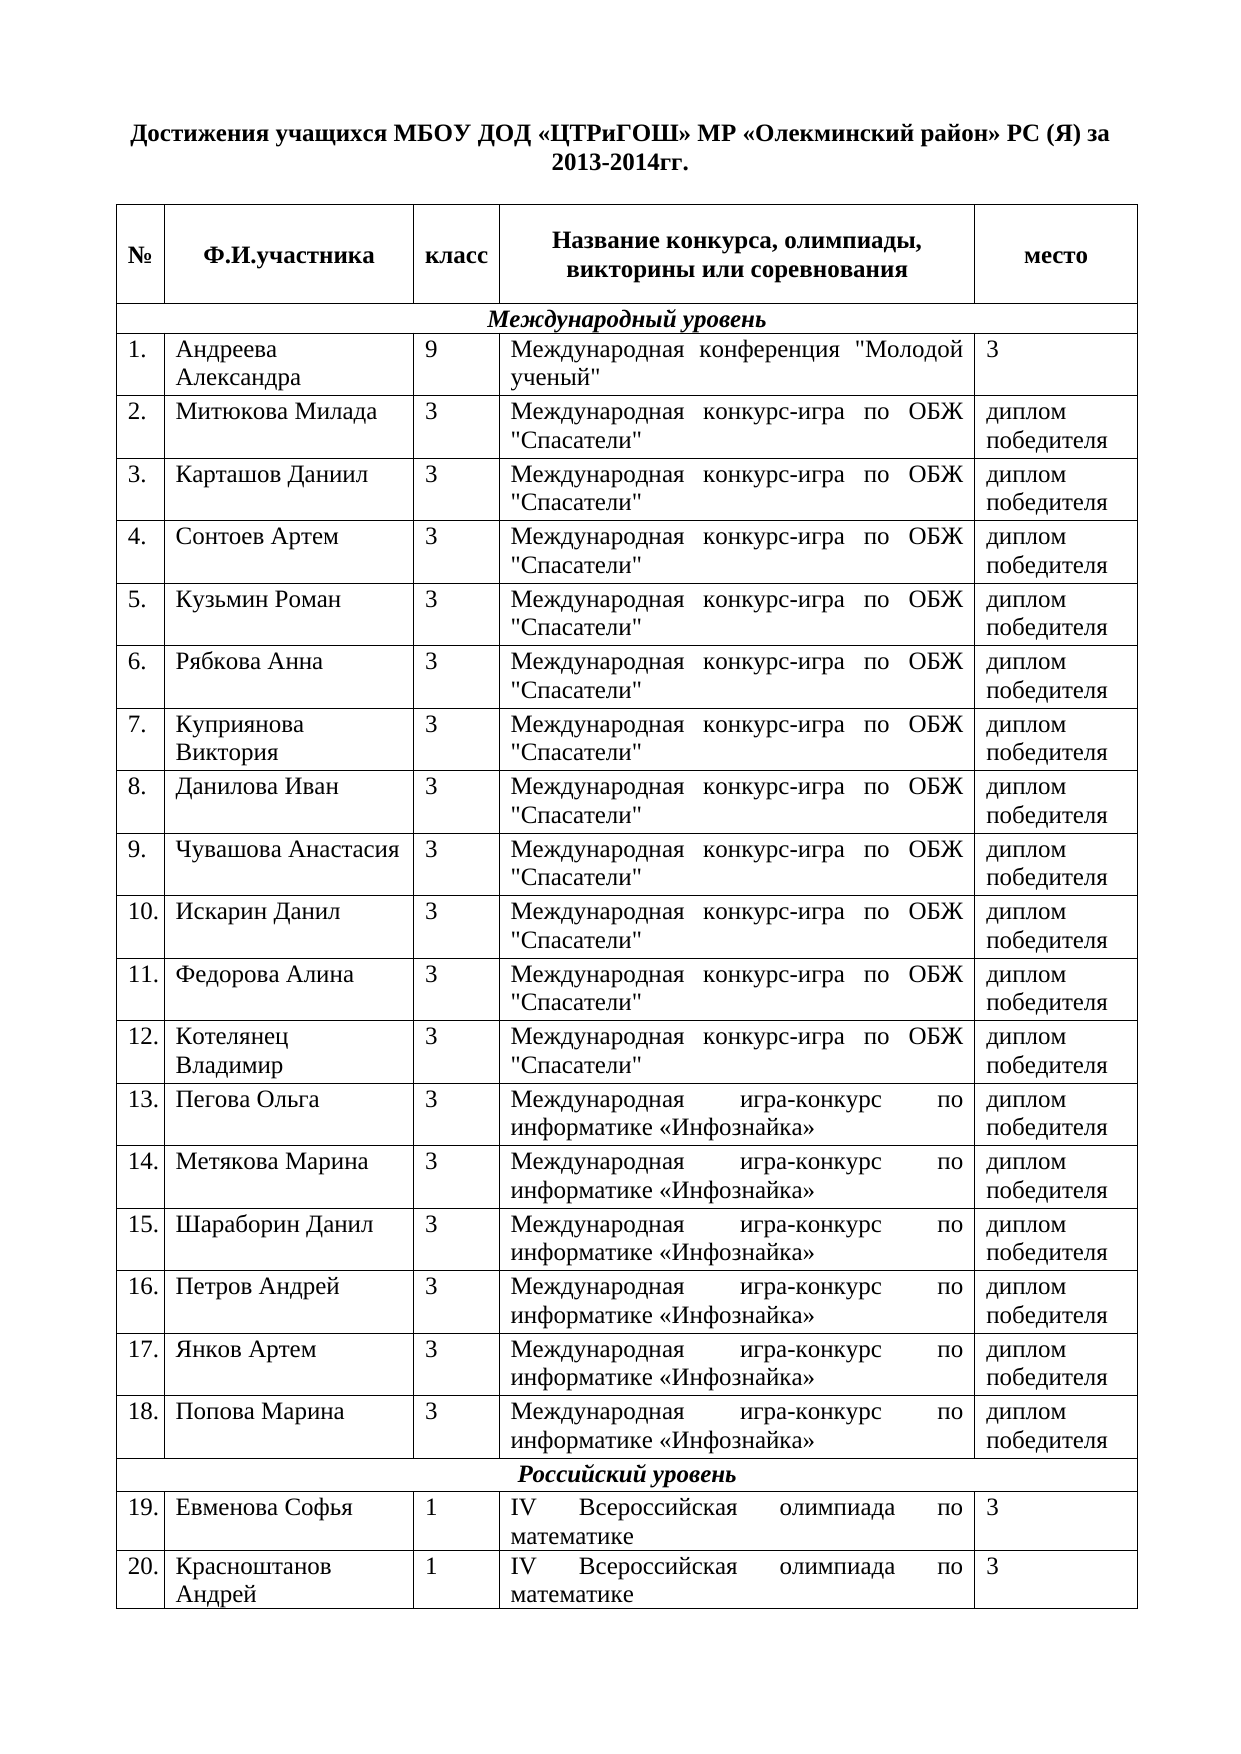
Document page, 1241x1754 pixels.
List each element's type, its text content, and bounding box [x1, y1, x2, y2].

table_cell Евменова Софья [165, 1492, 413, 1550]
table_cell [117, 834, 164, 895]
table_cell [117, 1271, 164, 1333]
table_header Название конкурса, олимпиады, викторины или соревнования [500, 205, 974, 303]
table_cell [117, 896, 164, 958]
table_cell Международная конкурс-игра по ОБЖ "Спасатели" [500, 396, 974, 458]
table_header Ф.И.участника [165, 205, 413, 303]
table_cell диплом победителя [975, 1396, 1137, 1458]
table_cell Международная конкурс-игра по ОБЖ "Спасатели" [500, 709, 974, 770]
table_header место [975, 205, 1137, 303]
table_cell Красноштанов Андрей [165, 1551, 413, 1608]
table_cell Международный уровень [117, 304, 1137, 333]
table_cell Международная игра-конкурс по информатике «Инфознайка» [500, 1209, 974, 1270]
table_cell [117, 334, 164, 395]
table_cell диплом победителя [975, 709, 1137, 770]
table_cell Международная конкурс-игра по ОБЖ "Спасатели" [500, 646, 974, 708]
table_cell 1 [414, 1551, 499, 1608]
table_cell 3 [414, 834, 499, 895]
table_cell [117, 1551, 164, 1608]
table_cell [117, 396, 164, 458]
table_cell Метякова Марина [165, 1146, 413, 1208]
table_cell 3 [414, 1334, 499, 1395]
table_cell 3 [975, 334, 1137, 395]
table_cell Карташов Даниил [165, 459, 413, 520]
table_cell [117, 1396, 164, 1458]
table_cell Международная конференция "Молодой ученый" [500, 334, 974, 395]
table_header класс [414, 205, 499, 303]
table_cell Международная конкурс-игра по ОБЖ "Спасатели" [500, 834, 974, 895]
table_cell диплом победителя [975, 959, 1137, 1020]
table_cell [500, 1492, 974, 1550]
table_cell 9 [414, 334, 499, 395]
table_cell диплом победителя [975, 1146, 1137, 1208]
table_cell 3 [414, 959, 499, 1020]
table_cell [117, 1084, 164, 1145]
table_cell 3 [414, 396, 499, 458]
table_cell 3 [414, 1146, 499, 1208]
table_cell 3 [414, 1021, 499, 1083]
table_cell 3 [414, 896, 499, 958]
table_cell диплом победителя [975, 1271, 1137, 1333]
table_cell [117, 959, 164, 1020]
table_cell 3 [414, 521, 499, 583]
table_cell Искарин Данил [165, 896, 413, 958]
table_cell [117, 1021, 164, 1083]
table_cell Международная игра-конкурс по информатике «Инфознайка» [500, 1146, 974, 1208]
table_cell Чувашова Анастасия [165, 834, 413, 895]
table_cell диплом победителя [975, 396, 1137, 458]
table_header № [117, 205, 164, 303]
table_cell 3 [414, 1271, 499, 1333]
table_cell Андреева Александра [165, 334, 413, 395]
table_cell Янков Артем [165, 1334, 413, 1395]
table_cell Котелянец Владимир [165, 1021, 413, 1083]
table_cell 3 [414, 1209, 499, 1270]
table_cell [500, 1551, 974, 1608]
table_cell диплом победителя [975, 459, 1137, 520]
table_cell 3 [414, 709, 499, 770]
table_cell Данилова Иван [165, 771, 413, 833]
table_cell Митюкова Милада [165, 396, 413, 458]
table_cell Международная конкурс-игра по ОБЖ "Спасатели" [500, 771, 974, 833]
text Достижения учащихся МБОУ ДОД «ЦТРиГОШ» МР «Олекминский район» РС (Я) за 2013-2014гг. [118, 118, 1122, 176]
table_cell [117, 1492, 164, 1550]
table_cell [117, 709, 164, 770]
table_cell [117, 1209, 164, 1270]
table_cell Петров Андрей [165, 1271, 413, 1333]
table_cell Попова Марина [165, 1396, 413, 1458]
table_cell Международная игра-конкурс по информатике «Инфознайка» [500, 1396, 974, 1458]
table_cell Международная игра-конкурс по информатике «Инфознайка» [500, 1334, 974, 1395]
table_cell Сонтоев Артем [165, 521, 413, 583]
table_cell [117, 646, 164, 708]
table_cell Международная конкурс-игра по ОБЖ "Спасатели" [500, 584, 974, 645]
table_cell 3 [975, 1492, 1137, 1550]
table_cell Кузьмин Роман [165, 584, 413, 645]
table_cell Международная игра-конкурс по информатике «Инфознайка» [500, 1084, 974, 1145]
table_cell [117, 1146, 164, 1208]
table_cell [117, 1334, 164, 1395]
table_cell [117, 584, 164, 645]
table_cell Федорова Алина [165, 959, 413, 1020]
table_cell Международная конкурс-игра по ОБЖ "Спасатели" [500, 896, 974, 958]
table_cell 3 [414, 459, 499, 520]
table_cell Пегова Ольга [165, 1084, 413, 1145]
table_cell Международная конкурс-игра по ОБЖ "Спасатели" [500, 521, 974, 583]
table_cell 3 [414, 1396, 499, 1458]
table_cell Рябкова Анна [165, 646, 413, 708]
table_cell диплом победителя [975, 1021, 1137, 1083]
table_cell Международная конкурс-игра по ОБЖ "Спасатели" [500, 459, 974, 520]
table_cell 3 [975, 1551, 1137, 1608]
table_cell диплом победителя [975, 1209, 1137, 1270]
table_cell Международная конкурс-игра по ОБЖ "Спасатели" [500, 959, 974, 1020]
table_cell Куприянова Виктория [165, 709, 413, 770]
table_cell [117, 521, 164, 583]
table_cell диплом победителя [975, 521, 1137, 583]
table_cell диплом победителя [975, 834, 1137, 895]
table_cell диплом победителя [975, 1334, 1137, 1395]
table_cell диплом победителя [975, 771, 1137, 833]
table_cell 3 [414, 646, 499, 708]
table_cell 3 [414, 771, 499, 833]
table_cell 3 [414, 584, 499, 645]
table_cell диплом победителя [975, 584, 1137, 645]
table_cell диплом победителя [975, 896, 1137, 958]
table_cell Международная игра-конкурс по информатике «Инфознайка» [500, 1271, 974, 1333]
table_cell диплом победителя [975, 646, 1137, 708]
table_cell Российский уровень [117, 1459, 1137, 1491]
table_cell [117, 771, 164, 833]
table_cell 1 [414, 1492, 499, 1550]
table_cell Международная конкурс-игра по ОБЖ "Спасатели" [500, 1021, 974, 1083]
table_cell [117, 459, 164, 520]
table_cell диплом победителя [975, 1084, 1137, 1145]
table_cell Шараборин Данил [165, 1209, 413, 1270]
table_cell 3 [414, 1084, 499, 1145]
